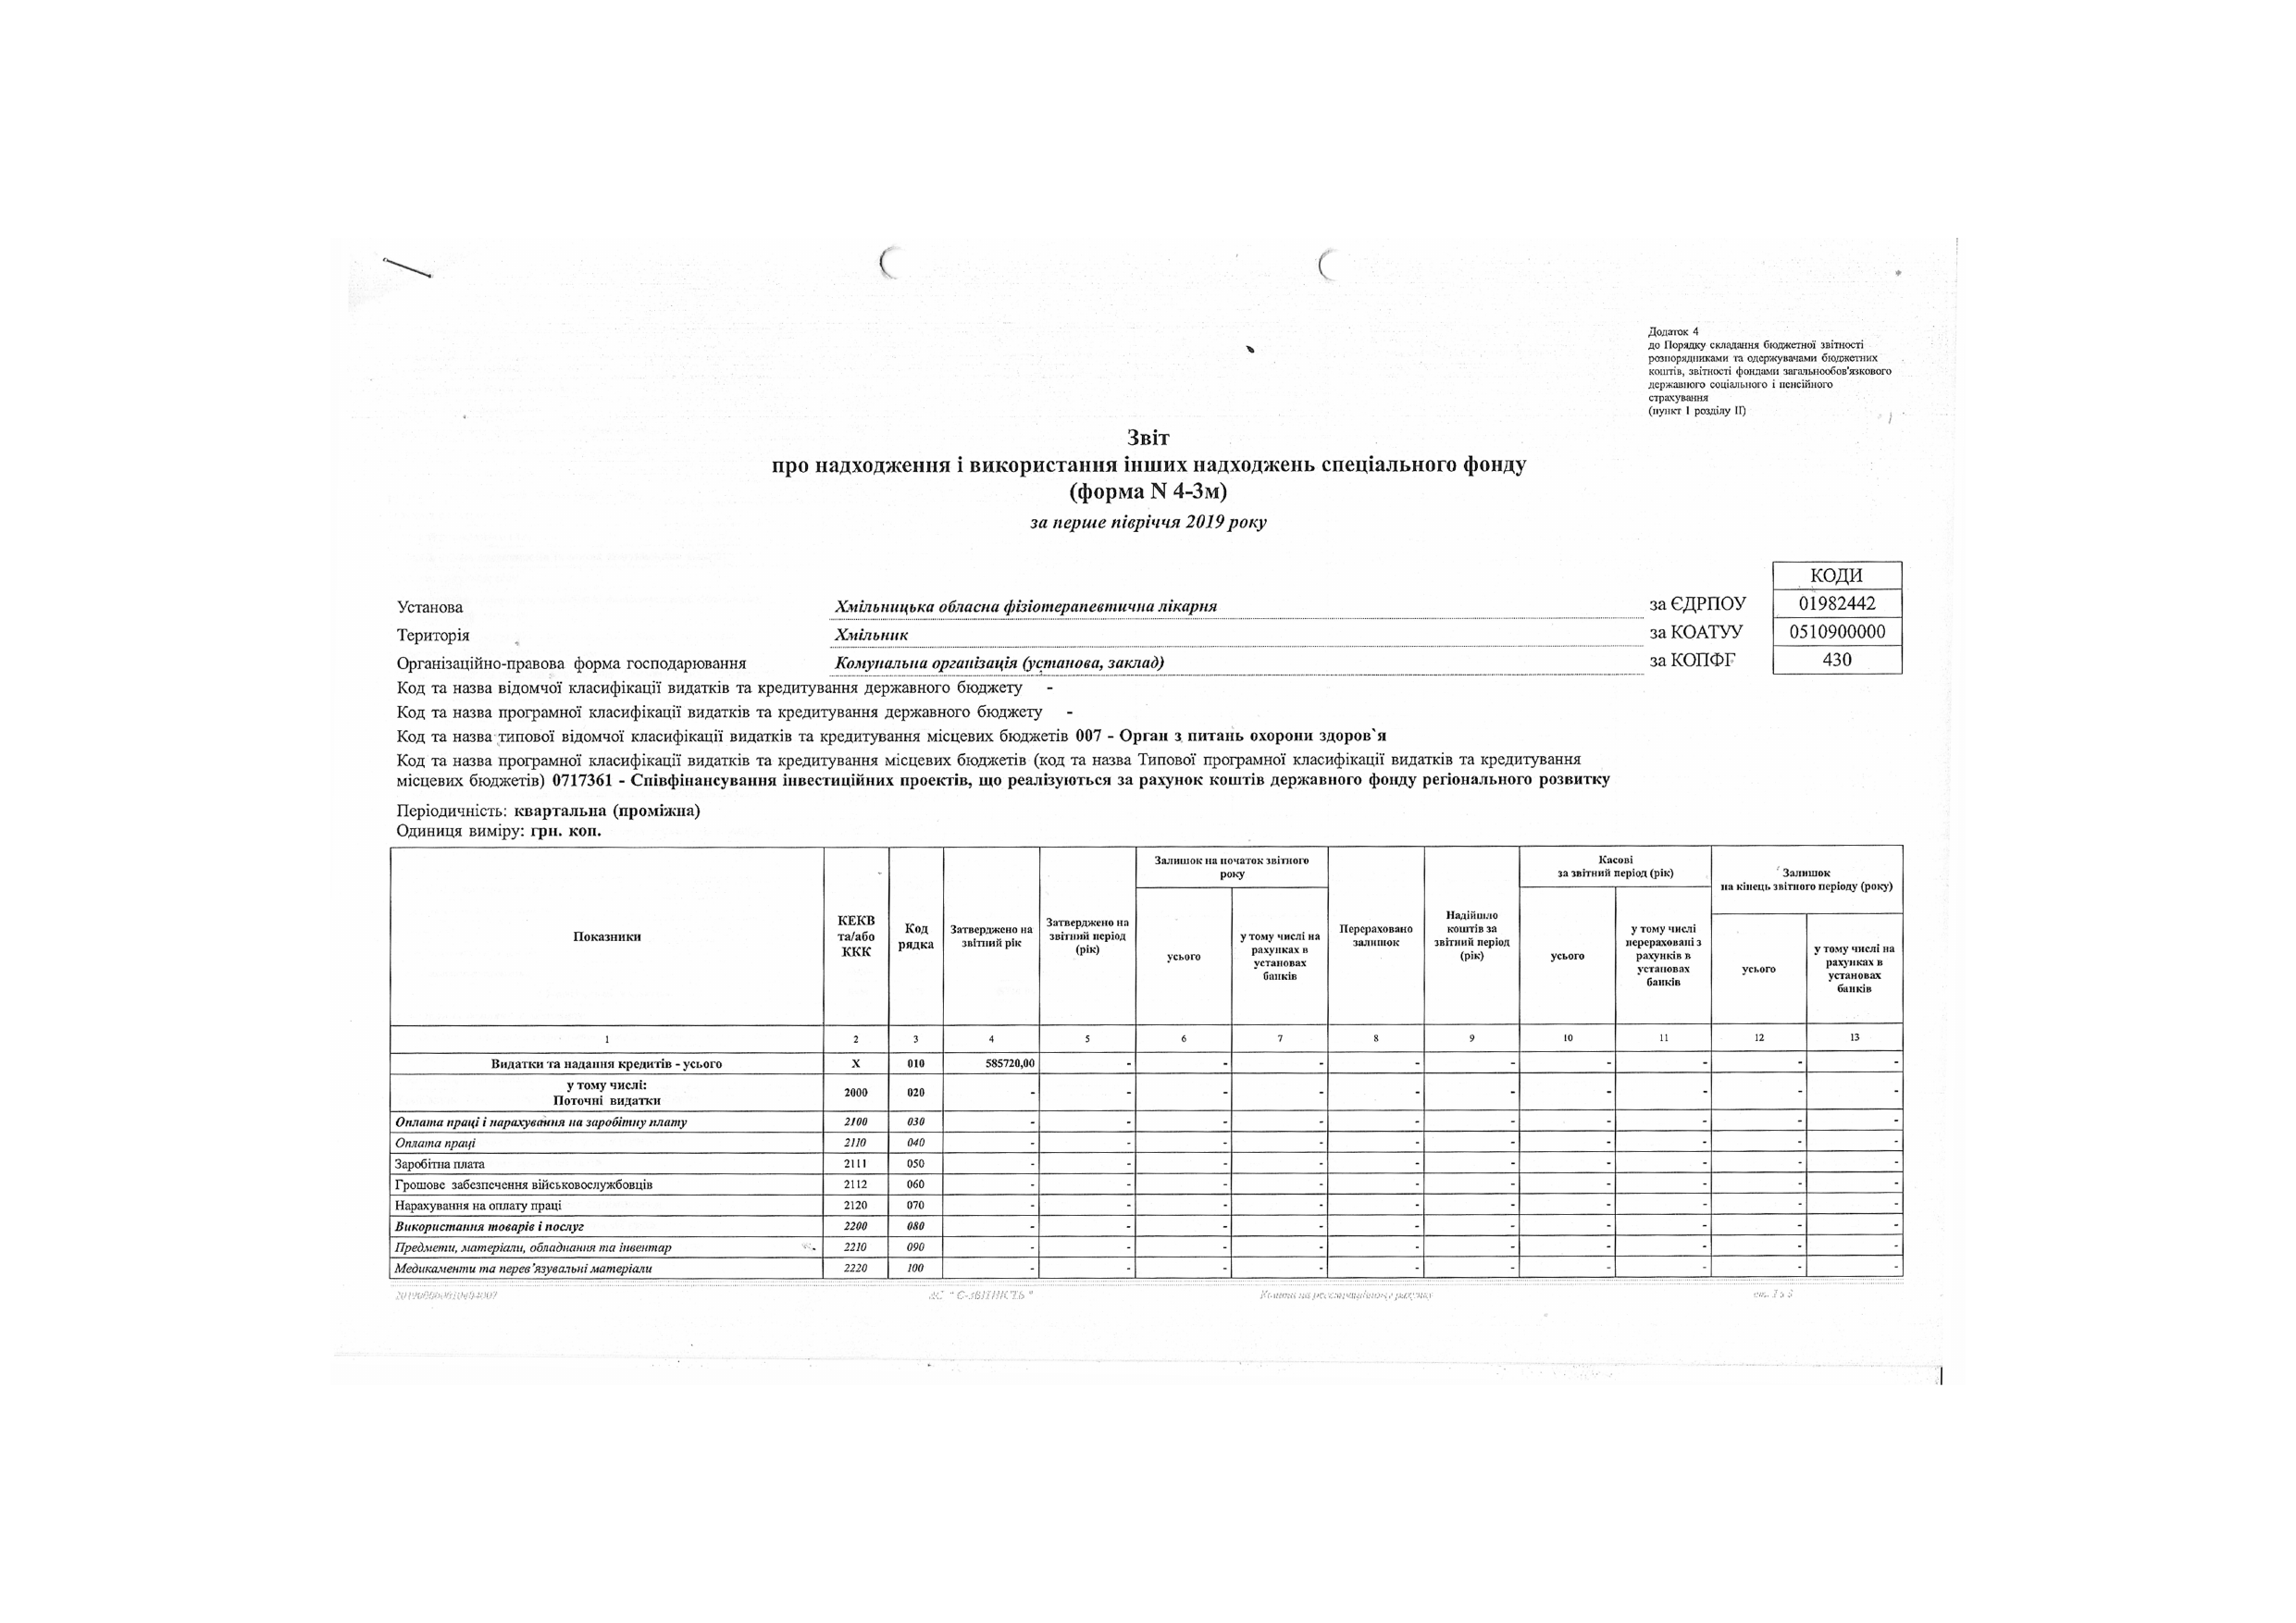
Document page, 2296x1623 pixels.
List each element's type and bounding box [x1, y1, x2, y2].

picture [330, 238, 1966, 1385]
